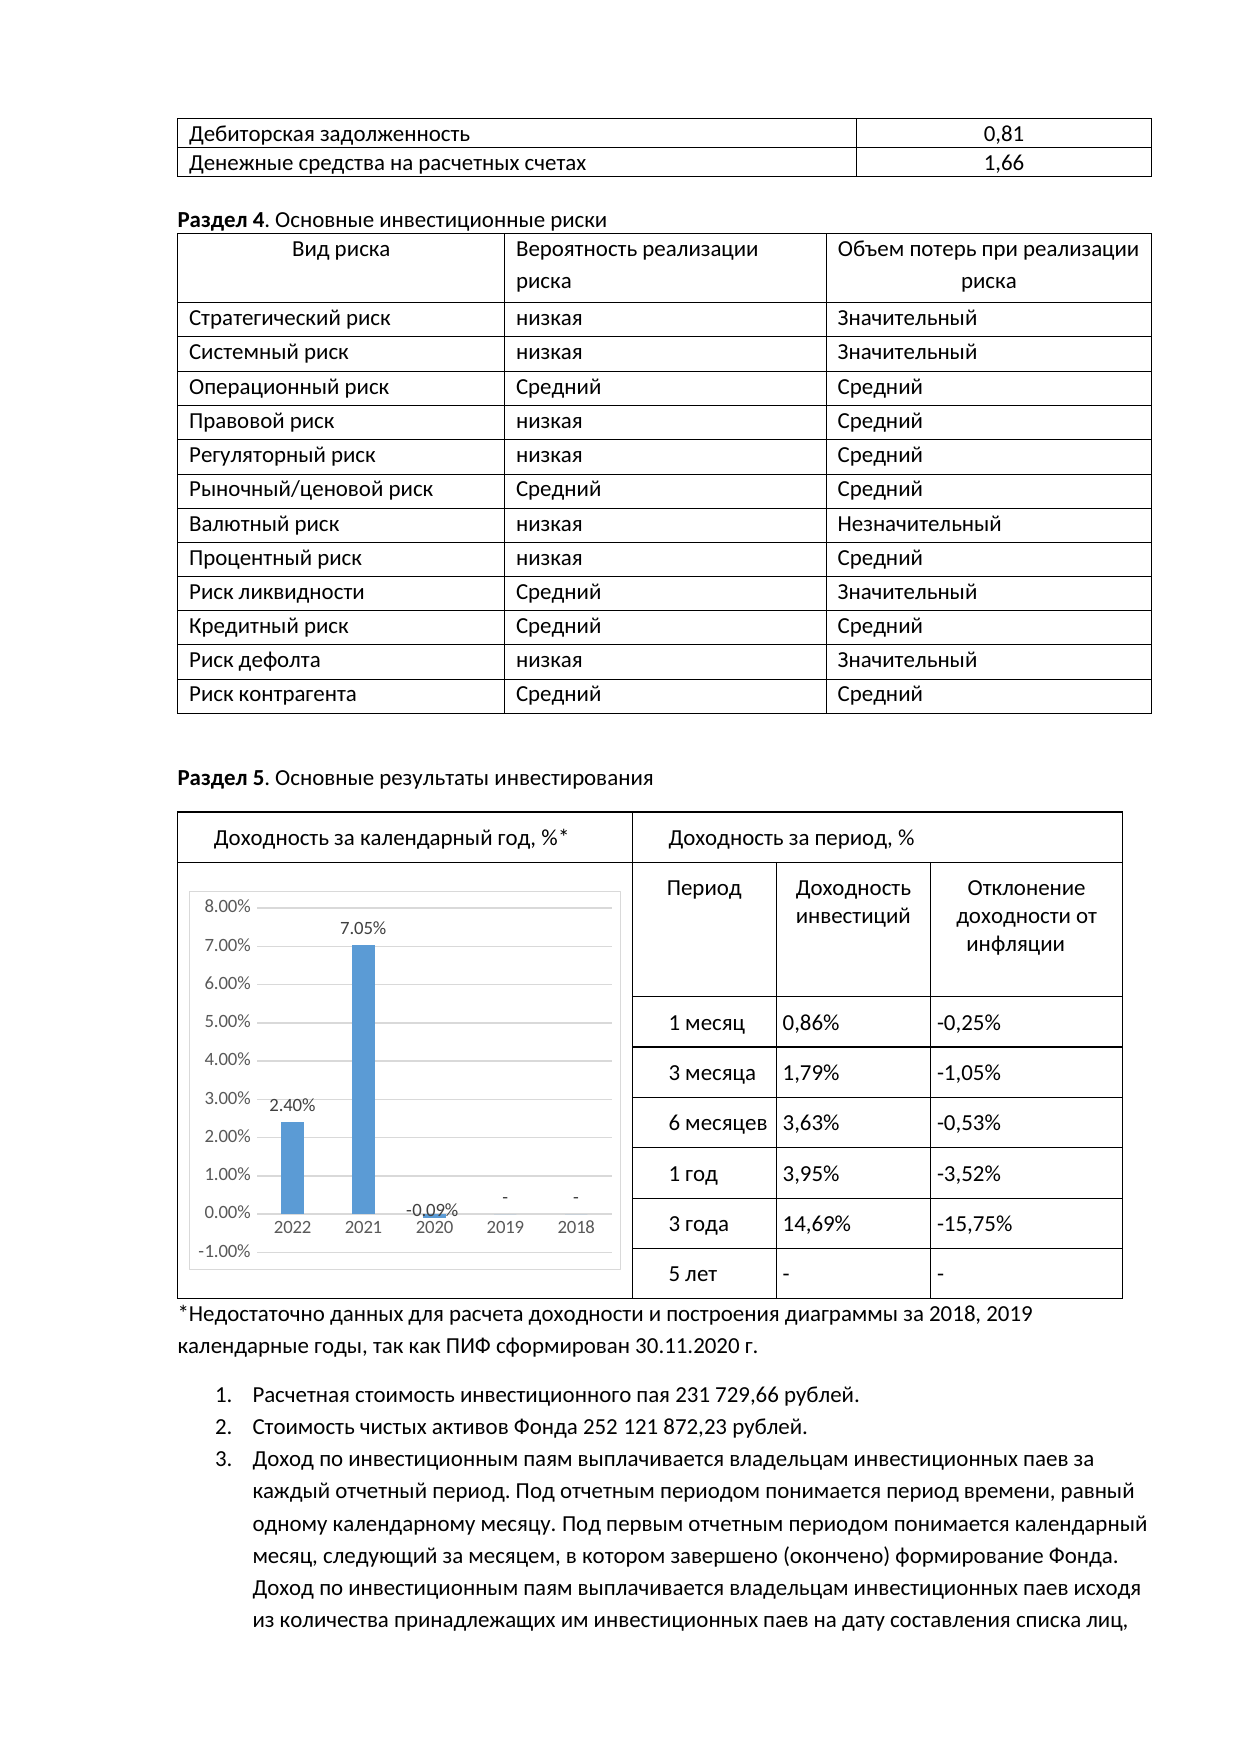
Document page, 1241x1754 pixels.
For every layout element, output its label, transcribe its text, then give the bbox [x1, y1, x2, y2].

table_cell 6 месяцев [633, 1098, 776, 1147]
table_cell -0,53% [931, 1098, 1122, 1147]
table_cell -15,75% [931, 1199, 1122, 1248]
text Раздел 4. Основные инвестиционные риски [177, 205, 1152, 233]
table_cell Значительный [827, 337, 1151, 371]
table_cell 14,69% [777, 1199, 930, 1248]
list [252, 1573, 1152, 1633]
table_cell 3,95% [777, 1148, 930, 1197]
table_cell 3 месяца [633, 1048, 776, 1097]
table_cell Отклонение доходности от инфляции [931, 863, 1122, 996]
table_cell Регуляторный риск [178, 440, 504, 473]
table_cell Валютный риск [178, 509, 504, 542]
table_cell низкая [505, 337, 826, 371]
table_cell Средний [827, 440, 1151, 473]
table_header Доходность за календарный год, %* [178, 813, 632, 862]
table_cell низкая [505, 645, 826, 678]
table_cell низкая [505, 543, 826, 576]
table_cell Значительный [827, 577, 1151, 610]
table_cell Средний [827, 611, 1151, 644]
table_cell Процентный риск [178, 543, 504, 576]
table_cell Риск ликвидности [178, 577, 504, 610]
table_cell Средний [827, 680, 1151, 713]
table_cell Средний [827, 543, 1151, 576]
list Расчетная стоимость инвестиционного пая 231 729,66 рублей. [215, 1380, 1152, 1408]
table_cell - [777, 1249, 930, 1298]
table_header Объем потерь при реализации риска [827, 234, 1151, 302]
table_cell Значительный [827, 645, 1151, 678]
table_cell Риск дефолта [178, 645, 504, 678]
table_cell Денежные средства на расчетных счетах [178, 148, 856, 176]
table_header Доходность за период, % [633, 813, 1122, 862]
table_cell 3 года [633, 1199, 776, 1248]
table_cell Средний [827, 372, 1151, 405]
table_cell низкая [505, 509, 826, 542]
table_cell 1 год [633, 1148, 776, 1197]
table_cell Средний [505, 475, 826, 508]
table_cell Стратегический риск [178, 303, 504, 336]
table_cell -0,25% [931, 997, 1122, 1046]
table_cell Средний [505, 680, 826, 713]
table_cell низкая [505, 440, 826, 473]
table_cell Средний [505, 577, 826, 610]
table_cell Рыночный/ценовой риск [178, 475, 504, 508]
table_cell - [931, 1249, 1122, 1298]
table_cell 0,86% [777, 997, 930, 1046]
table_cell Системный риск [178, 337, 504, 371]
list Стоимость чистых активов Фонда 252 121 872,23 рублей. [215, 1412, 1152, 1440]
table_cell [178, 863, 632, 1298]
table_cell 5 лет [633, 1249, 776, 1298]
text Раздел 5. Основные результаты инвестирования [177, 763, 1152, 791]
table_header Вероятность реализации риска [505, 234, 826, 302]
table_cell Незначительный [827, 509, 1151, 542]
text *Недостаточно данных для расчета доходности и построения диаграммы за 2018, 2019 календарные годы, так как ПИФ сформирован 30.11.2020 г. [177, 1299, 1152, 1359]
table_cell Правовой риск [178, 406, 504, 439]
table_cell Доходность инвестиций [777, 863, 930, 996]
table_cell 1,79% [777, 1048, 930, 1097]
table_cell Средний [505, 372, 826, 405]
table_cell Значительный [827, 303, 1151, 336]
table_header Вид риска [178, 234, 504, 302]
table_cell Средний [827, 475, 1151, 508]
table_cell 1,66 [857, 148, 1151, 176]
table_cell низкая [505, 303, 826, 336]
table_cell Средний [827, 406, 1151, 439]
table_cell Средний [505, 611, 826, 644]
table_cell Кредитный риск [178, 611, 504, 644]
table_cell Период [633, 863, 776, 996]
table_cell 0,81 [857, 119, 1151, 147]
table_cell Риск контрагента [178, 680, 504, 713]
table_cell Операционный риск [178, 372, 504, 405]
table_cell низкая [505, 406, 826, 439]
list Доход по инвестиционным паям выплачивается владельцам инвестиционных паев за каждый отчетный период. Под отчетным периодом понимается период времени, равный одному календарному месяцу. Под первым отчетным периодом понимается календарный месяц, следующий за месяцем, в котором завершено (окончено) формирование Фонда. [215, 1444, 1152, 1569]
table_cell Дебиторская задолженность [178, 119, 856, 147]
table_cell -1,05% [931, 1048, 1122, 1097]
table_cell 1 месяц [633, 997, 776, 1046]
table_cell 3,63% [777, 1098, 930, 1147]
table_cell -3,52% [931, 1148, 1122, 1197]
